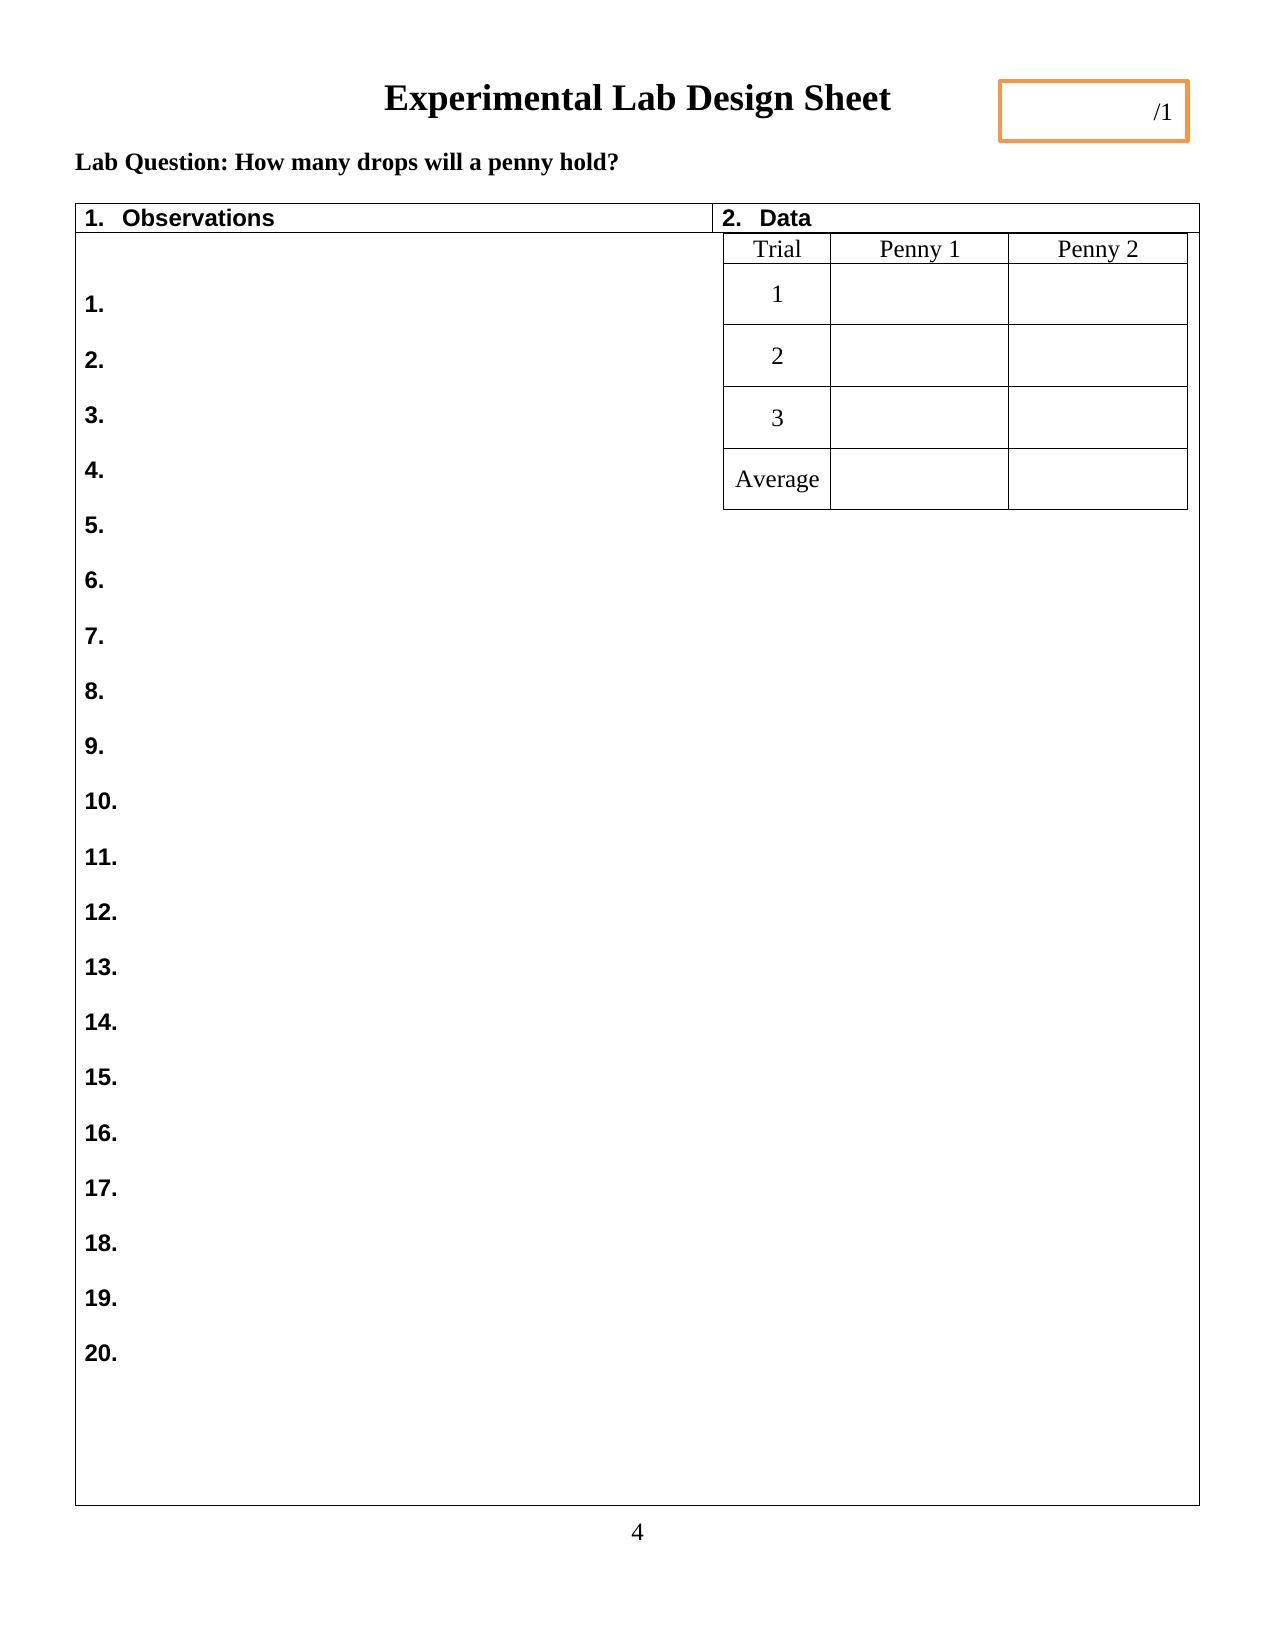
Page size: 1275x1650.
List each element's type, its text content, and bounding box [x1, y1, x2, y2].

text Experimental Lab Design Sheet [75, 75, 1200, 118]
table_cell [76, 233, 712, 1505]
text Lab Question: How many drops will a penny hold? [75, 147, 1200, 176]
table_cell [713, 233, 1199, 1505]
table_header Data [713, 204, 1199, 232]
table_header Observations [76, 204, 712, 232]
